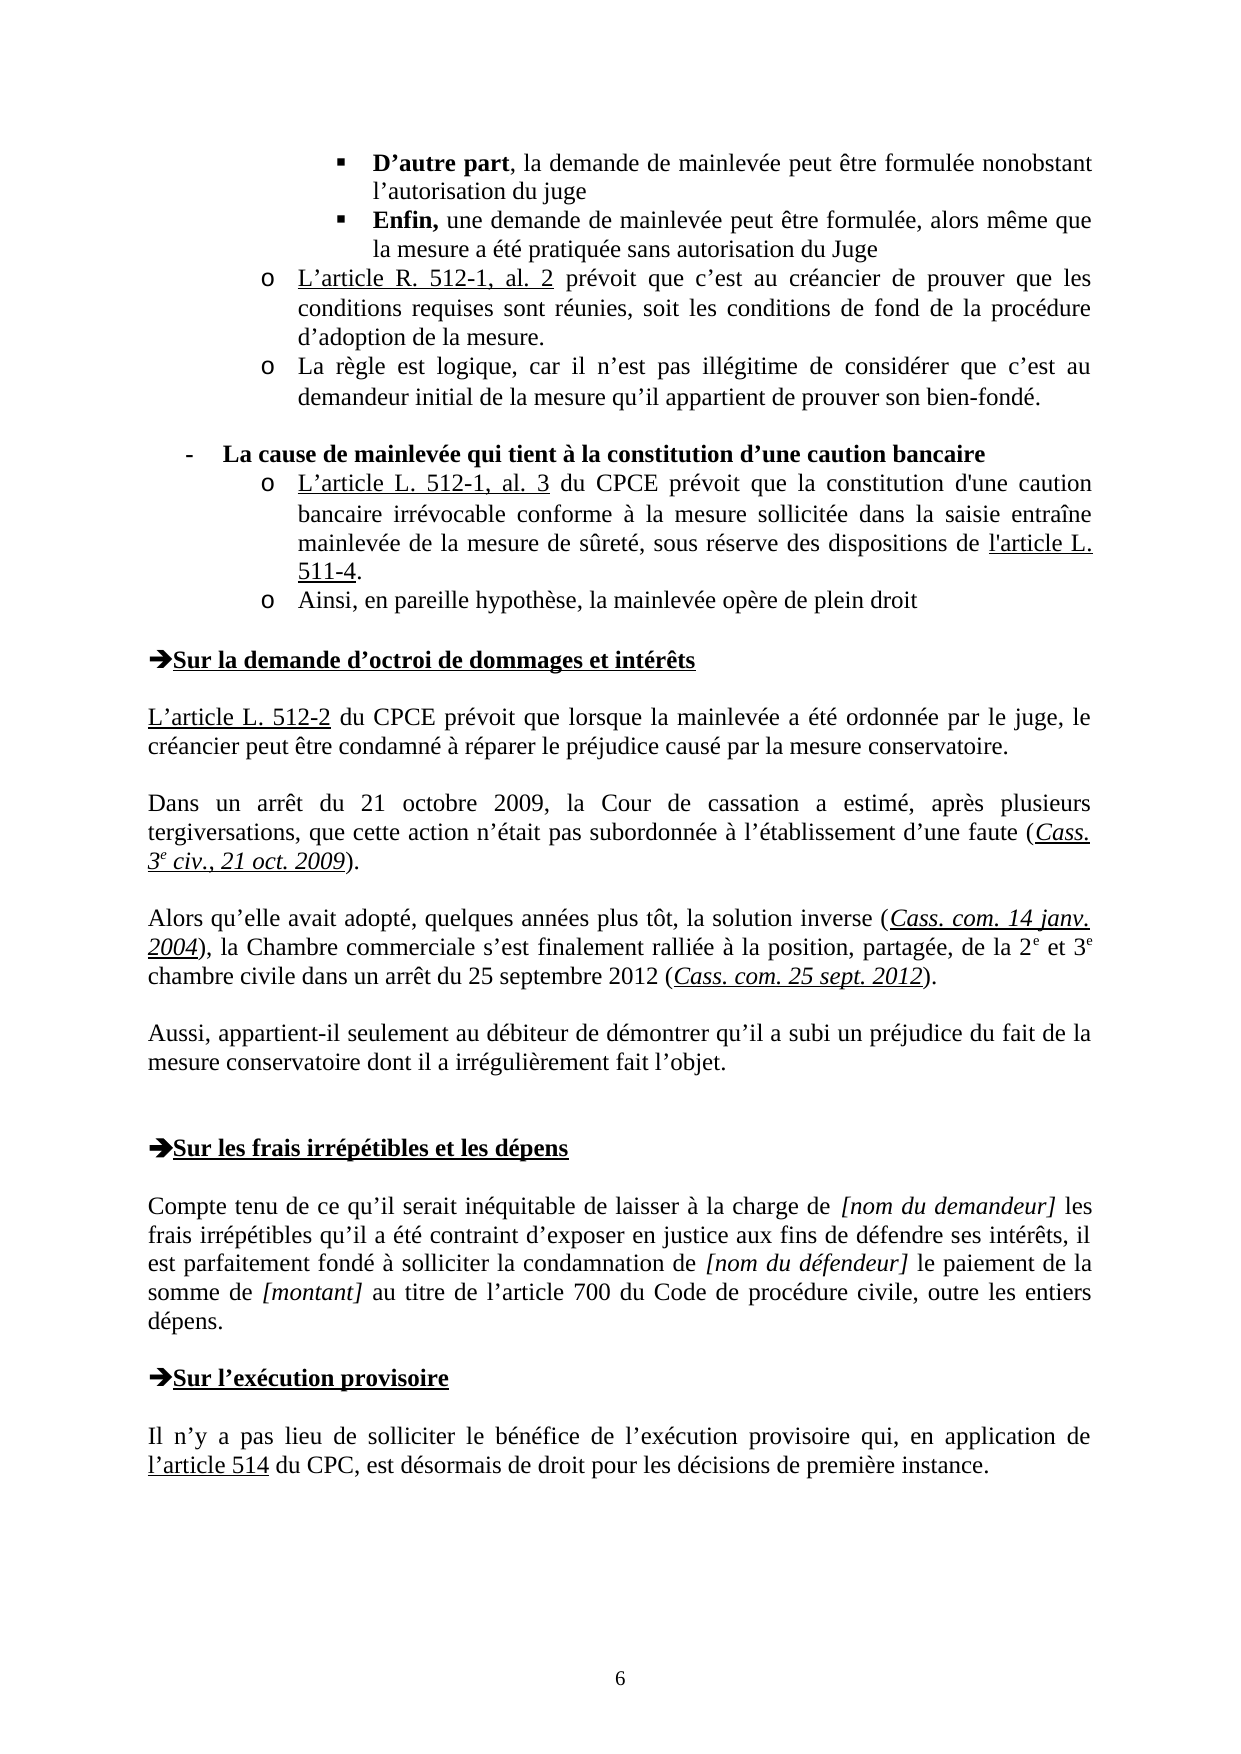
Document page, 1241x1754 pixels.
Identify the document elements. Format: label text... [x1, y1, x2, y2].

text L’article L. 512-2 du CPCE prévoit que lorsque la mainlevée a été ordonnée par le juge, le créancier peut être condamné à réparer le préjudice causé par la mesure conservatoire. [148, 702, 1092, 760]
list Enfin, une demande de mainlevée peut être formulée, alors même que la mesure a été pratiquée sans autorisation du Juge [335, 205, 1092, 263]
list La règle est logique, car il n’est pas illégitime de considérer que c’est au demandeur initial de la mesure qu’il appartient de prouver son bien-fondé. [260, 351, 1092, 411]
list La cause de mainlevée qui tient à la constitution d’une caution bancaire [185, 439, 1092, 468]
text Sur l’exécution provisoire [148, 1363, 1092, 1392]
text Il n’y a pas lieu de solliciter le bénéfice de l’exécution provisoire qui, en application de l’article 514 du CPC, est désormais de droit pour les décisions de première instance. [148, 1421, 1092, 1478]
text Compte tenu de ce qu’il serait inéquitable de laisser à la charge de [nom du demandeur] les frais irrépétibles qu’il a été contraint d’exposer en justice aux fins de défendre ses intérêts, il est parfaitement fondé à solliciter la condamnation de [nom du défendeur] le paiement de la somme de [montant] au titre de l’article 700 du Code de procédure civile, outre les entiers dépens. [148, 1191, 1092, 1335]
text Alors qu’elle avait adopté, quelques années plus tôt, la solution inverse (Cass. com. 14 janv. 2004), la Chambre commerciale s’est finalement ralliée à la position, partagée, de la 2e et 3e chambre civile dans un arrêt du 25 septembre 2012 (Cass. com. 25 sept. 2012). [148, 903, 1092, 990]
text Sur les frais irrépétibles et les dépens [148, 1133, 1092, 1162]
list L’article L. 512-1, al. 3 du CPCE prévoit que la constitution d'une caution bancaire irrévocable conforme à la mesure sollicitée dans la saisie entraîne mainlevée de la mesure de sûreté, sous réserve des dispositions de l'article L. 511-4. [260, 468, 1092, 585]
list L’article R. 512-1, al. 2 prévoit que c’est au créancier de prouver que les conditions requises sont réunies, soit les conditions de fond de la procédure d’adoption de la mesure. [260, 263, 1092, 351]
text Aussi, appartient-il seulement au débiteur de démontrer qu’il a subi un préjudice du fait de la mesure conservatoire dont il a irrégulièrement fait l’objet. [148, 1018, 1092, 1076]
text Sur la demande d’octroi de dommages et intérêts [148, 645, 1092, 673]
text Dans un arrêt du 21 octobre 2009, la Cour de cassation a estimé, après plusieurs tergiversations, que cette action n’était pas subordonnée à l’établissement d’une faute (Cass. 3e civ., 21 oct. 2009). [148, 788, 1092, 875]
list Ainsi, en pareille hypothèse, la mainlevée opère de plein droit [260, 585, 1092, 616]
list D’autre part, la demande de mainlevée peut être formulée nonobstant l’autorisation du juge [335, 148, 1092, 205]
